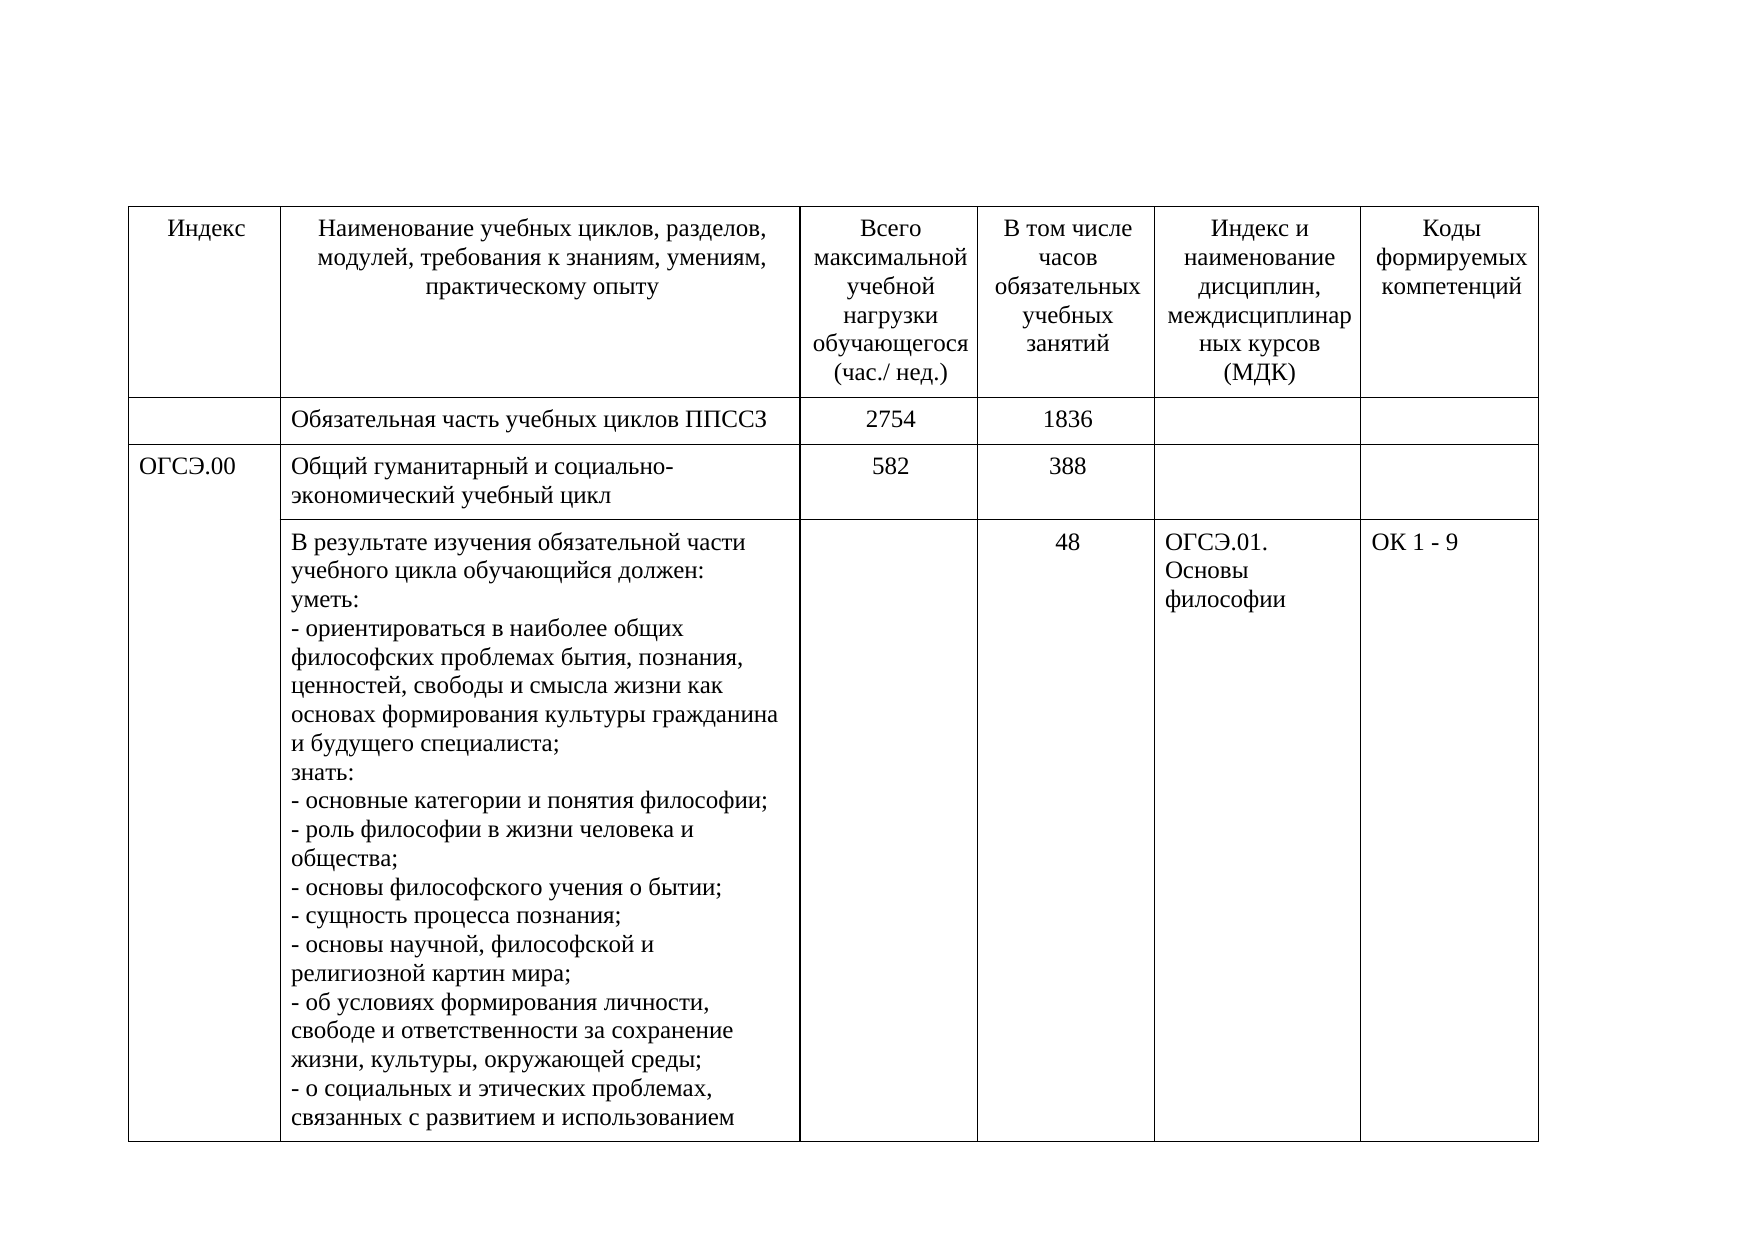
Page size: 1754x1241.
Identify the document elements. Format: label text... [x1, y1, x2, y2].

table_header Индекс [129, 207, 280, 397]
table_cell ОК 1 - 9 [1361, 520, 1538, 1141]
table_cell 1836 [978, 398, 1154, 443]
table_cell [1155, 445, 1360, 519]
table_cell Обязательная часть учебных циклов ППССЗ [281, 398, 799, 443]
table_cell [1361, 445, 1538, 519]
table_cell 2754 [801, 398, 977, 443]
table_header Индекс и наименование дисциплин, междисциплинарных курсов (МДК) [1155, 207, 1360, 397]
table_cell [129, 398, 280, 443]
table_header Наименование учебных циклов, разделов, модулей, требования к знаниям, умениям, практическому опыту [281, 207, 799, 397]
table_header Всего максимальной учебной нагрузки обучающегося (час./ нед.) [801, 207, 977, 397]
table_cell Общий гуманитарный и социально-экономический учебный цикл [281, 445, 799, 519]
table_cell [1155, 520, 1360, 1141]
table_header В том числе часов обязательных учебных занятий [978, 207, 1154, 397]
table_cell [281, 520, 799, 1141]
table_header Коды формируемых компетенций [1361, 207, 1538, 397]
table_cell 388 [978, 445, 1154, 519]
table_cell 582 [801, 445, 977, 519]
table_cell [1155, 398, 1360, 443]
table_cell 48 [978, 520, 1154, 1141]
table_cell [801, 520, 977, 1141]
table_cell ОГСЭ.00 [129, 445, 280, 1141]
table_cell [1361, 398, 1538, 443]
